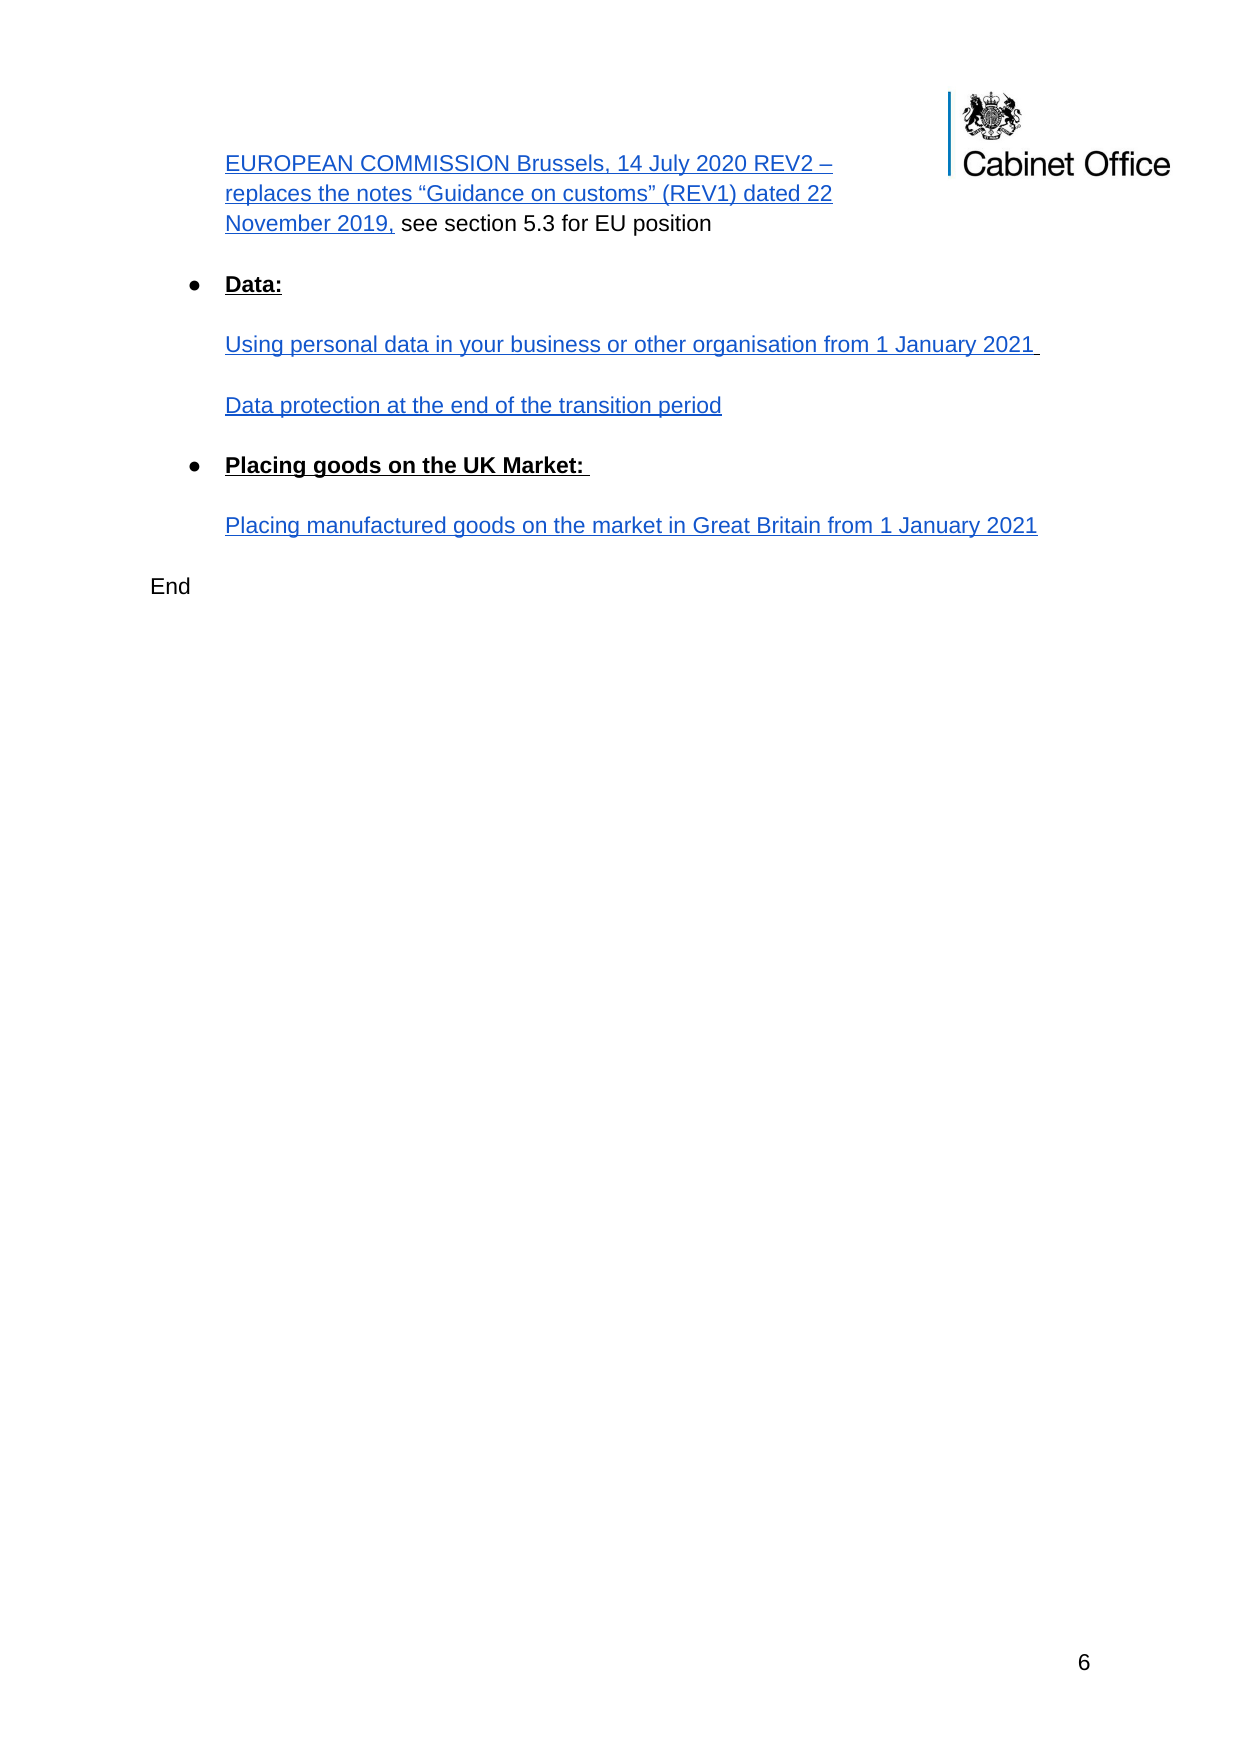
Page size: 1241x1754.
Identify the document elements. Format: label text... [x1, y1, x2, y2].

list Data: [187, 271, 1090, 297]
text Placing manufactured goods on the market in Great Britain from 1 January 2021 [225, 512, 1090, 539]
list Placing goods on the UK Market: [187, 452, 1090, 478]
text EUROPEAN COMMISSION Brussels, 14 July 2020 REV2 – replaces the notes “Guidance on customs” (REV1) dated 22 November 2019, see section 5.3 for EU position [225, 150, 1090, 237]
text End [150, 573, 1090, 599]
text Data protection at the end of the transition period [225, 392, 1090, 418]
picture [931, 78, 1187, 187]
text Using personal data in your business or other organisation from 1 January 2021 [225, 331, 1090, 358]
